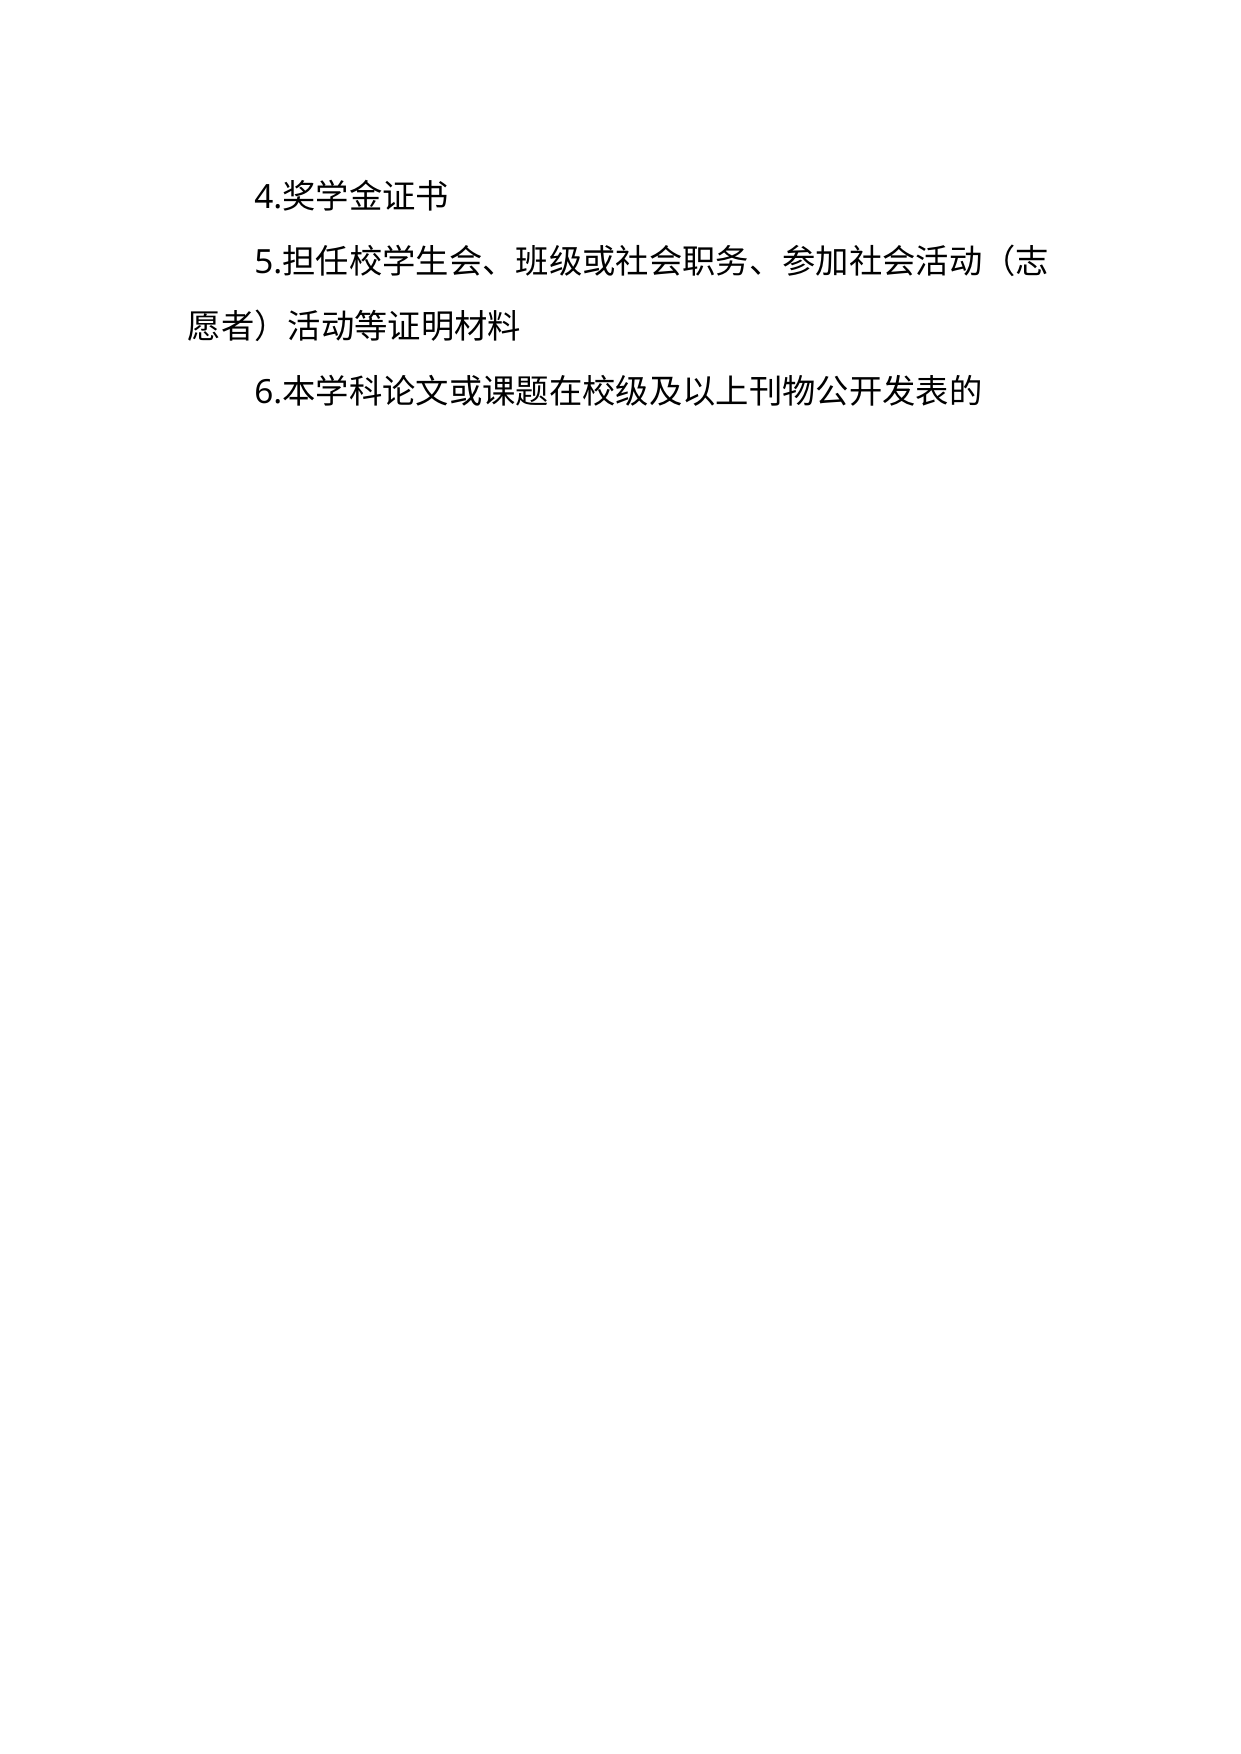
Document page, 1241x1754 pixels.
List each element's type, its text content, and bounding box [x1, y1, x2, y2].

text 5.担任校学生会、班级或社会职务、参加社会活动（志愿者）活动等证明材料 [187, 227, 1053, 357]
text 4.奖学金证书 [187, 162, 1053, 227]
text 6.本学科论文或课题在校级及以上刊物公开发表的 [187, 357, 1053, 422]
